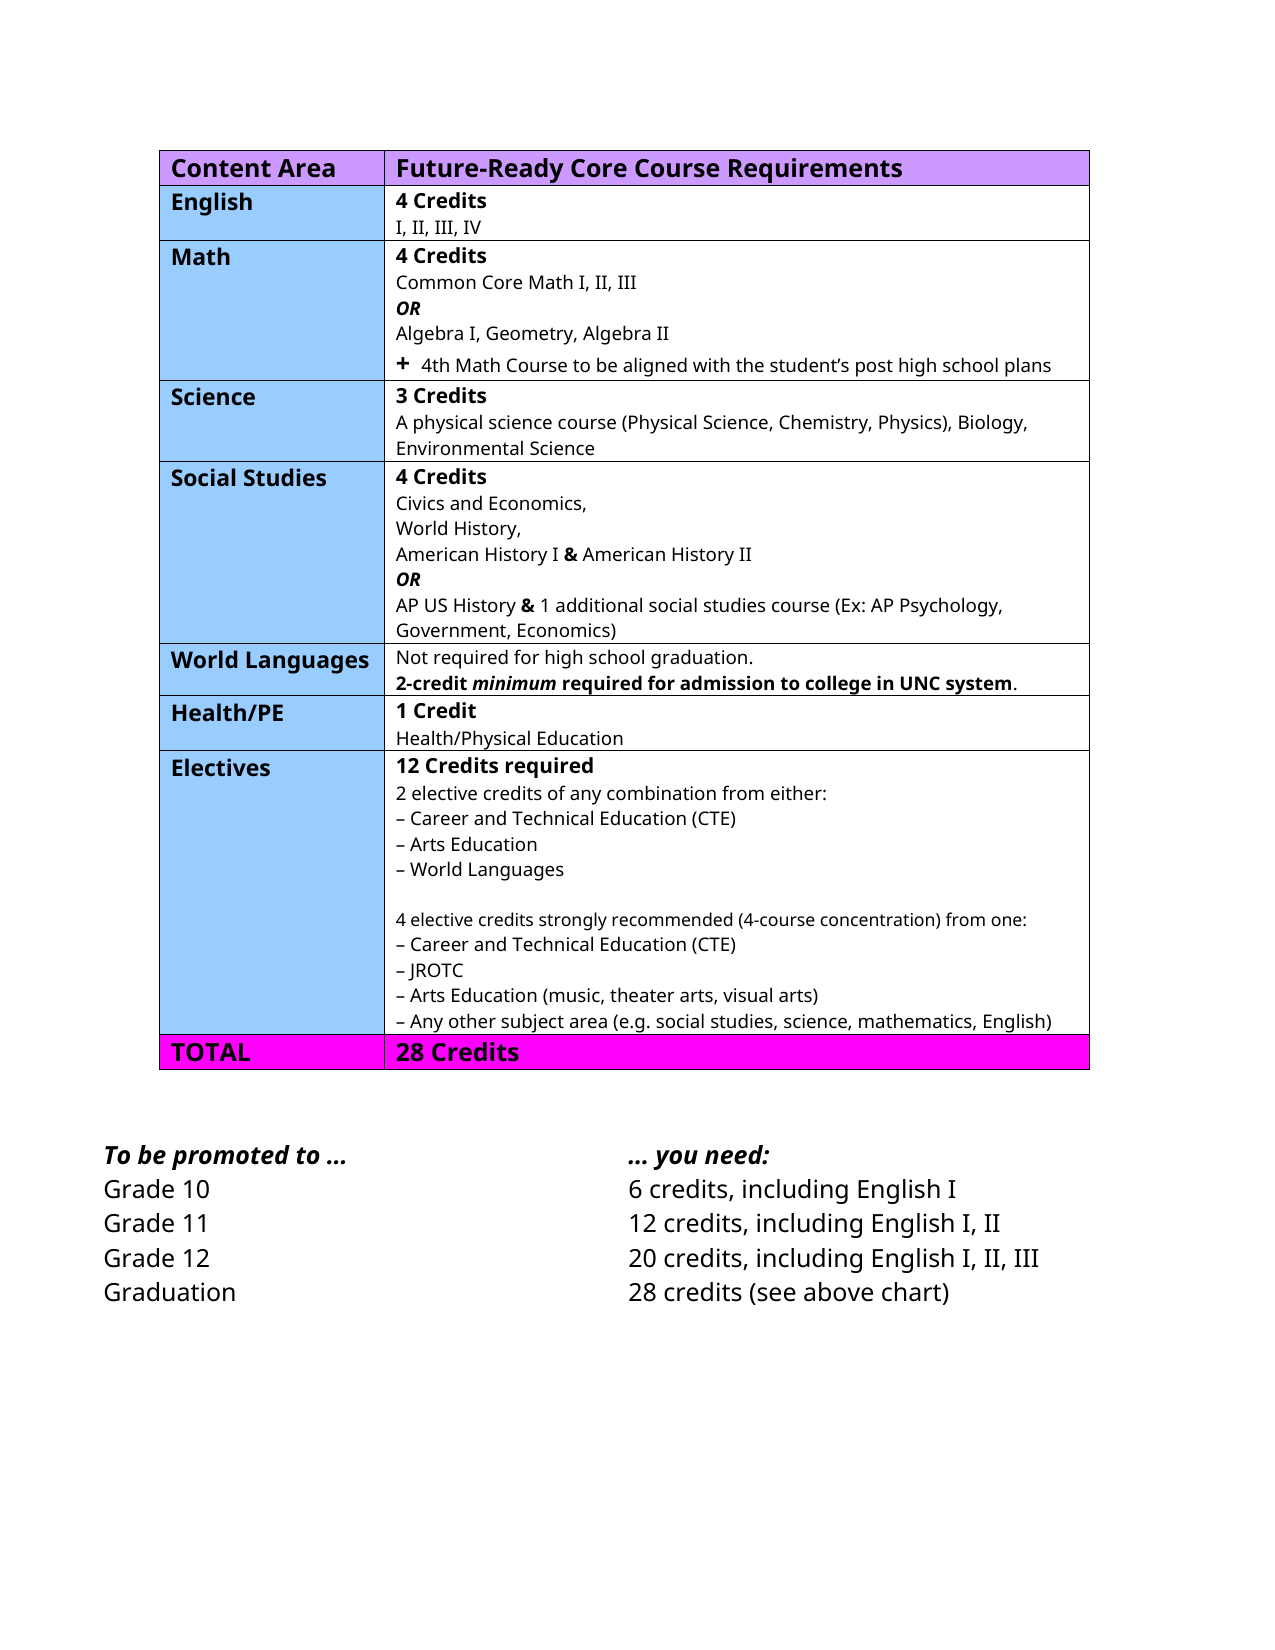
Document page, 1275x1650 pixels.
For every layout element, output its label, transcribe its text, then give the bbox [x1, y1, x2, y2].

text Graduation 28 credits (see above chart) [103, 1274, 1087, 1308]
table_header Future-Ready Core Course Requirements [385, 151, 1089, 185]
table_cell Social Studies [160, 462, 384, 643]
table_header Content Area [160, 151, 384, 185]
text Grade 12 20 credits, including English I, II, III [103, 1240, 1087, 1274]
table_cell World Languages [160, 644, 384, 695]
text Grade 10 6 credits, including English I [103, 1172, 1087, 1206]
table_cell 1 Credit Health/Physical Education [385, 696, 1089, 750]
table_cell 12 Credits required 2 elective credits of any combination from either: – Career and Technical Education (CTE) – Arts Education – World Languages 4 elective credits strongly recommended (4-course concentration) from one: – Career and Technical Education (CTE) – JROTC – Arts Education (music, theater arts, visual arts) – Any other subject area (e.g. social studies, science, mathematics, English) [385, 751, 1089, 1034]
table_cell 28 Credits [385, 1035, 1089, 1069]
text Grade 11 12 credits, including English I, II [103, 1206, 1087, 1240]
table_cell English [160, 186, 384, 240]
table_cell Not required for high school graduation. 2-credit minimum required for admission to college in UNC system. [385, 644, 1089, 695]
table_cell Electives [160, 751, 384, 1034]
table_cell 4 Credits Civics and Economics, World History, American History I & American History II OR AP US History & 1 additional social studies course (Ex: AP Psychology, Government, Economics) [385, 462, 1089, 643]
table_cell 4 Credits I, II, III, IV [385, 186, 1089, 240]
table_cell Math [160, 241, 384, 380]
table_cell 3 Credits A physical science course (Physical Science, Chemistry, Physics), Biology, Environmental Science [385, 381, 1089, 461]
table_cell 4 Credits Common Core Math I, II, III OR Algebra I, Geometry, Algebra II + 4th Math Course to be aligned with the student’s post high school plans [385, 241, 1089, 380]
table_cell Science [160, 381, 384, 461]
table_cell TOTAL [160, 1035, 384, 1069]
table_cell Health/PE [160, 696, 384, 750]
text To be promoted to … … you need: [103, 1138, 1125, 1172]
